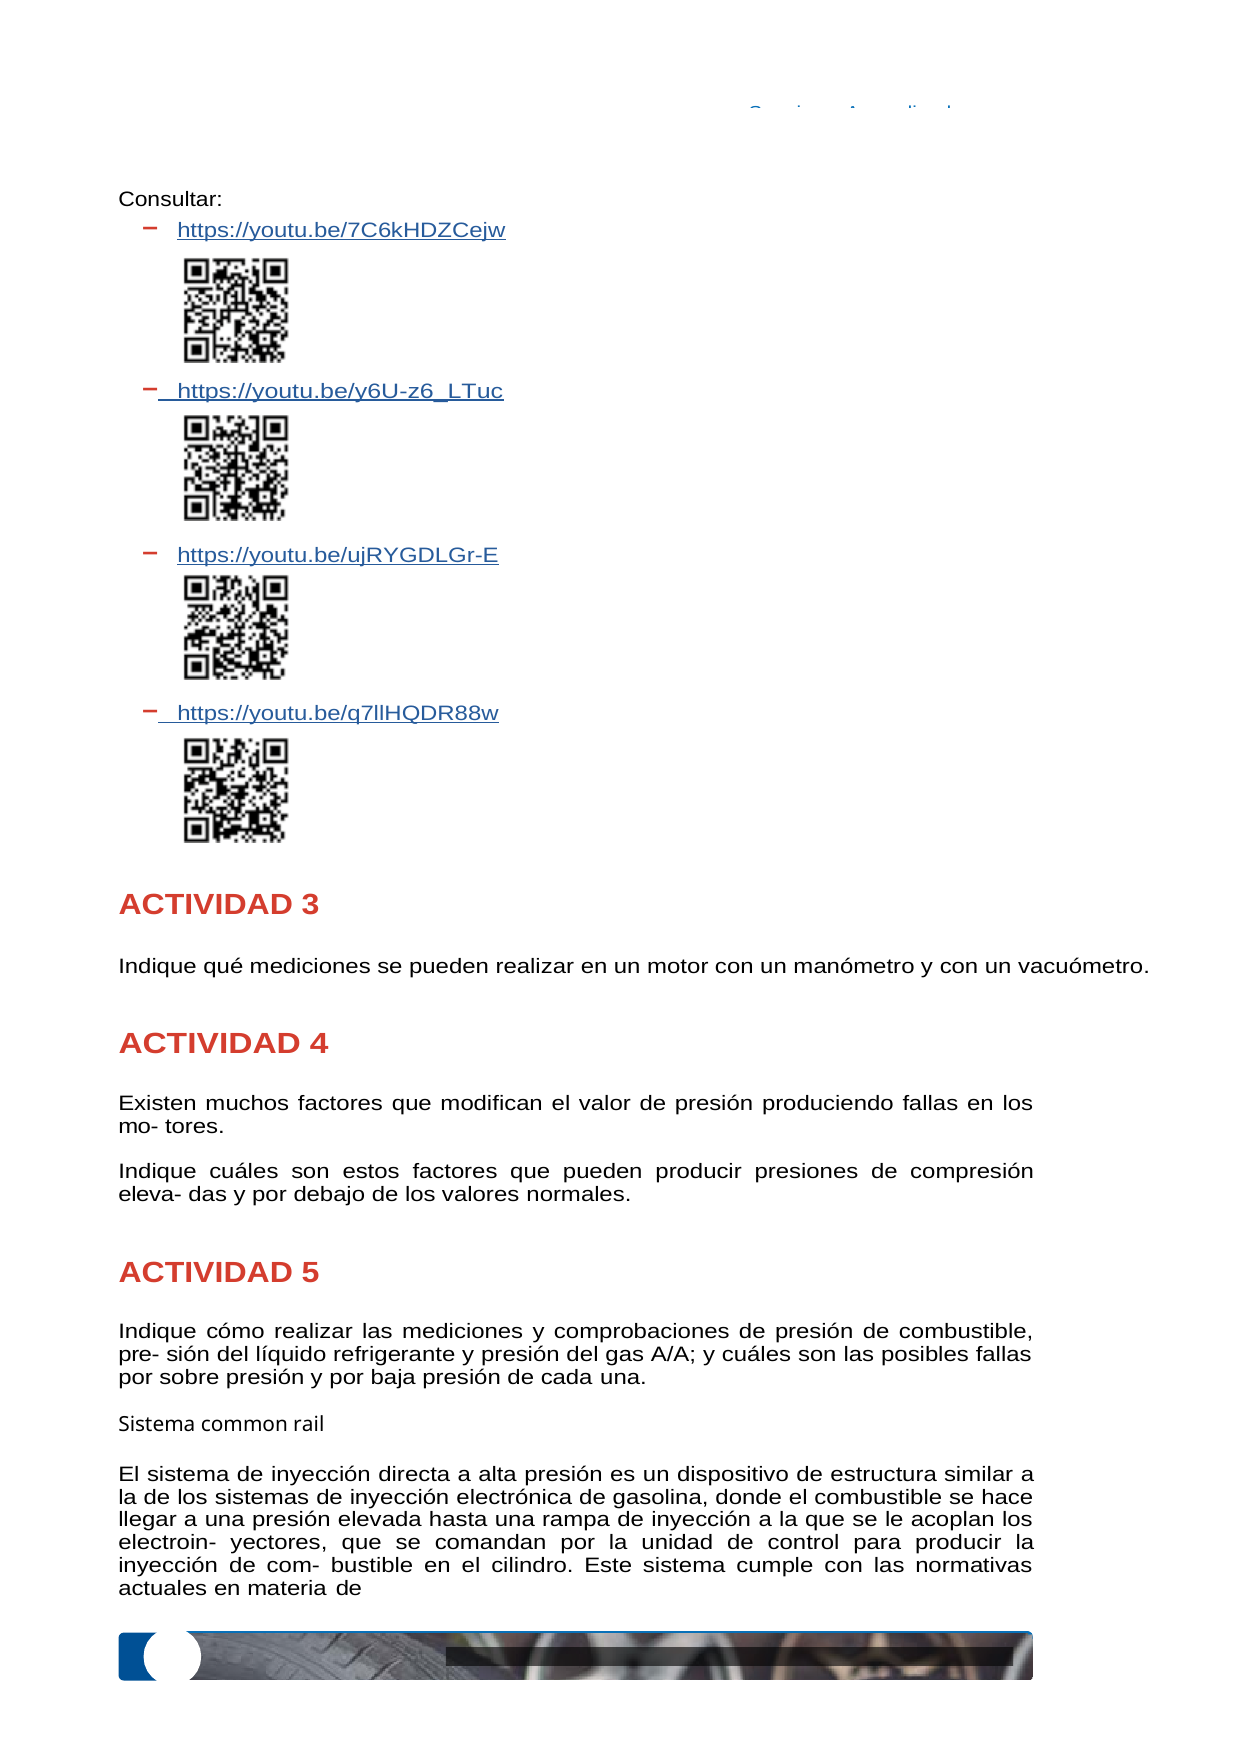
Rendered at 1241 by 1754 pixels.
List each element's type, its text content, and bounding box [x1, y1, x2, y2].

text Indique cómo realizar las mediciones y comprobaciones de presión de combustible, pre- sión del líquido refrigerante y presión del gas A/A; y cuáles son las posibles fallas por sobre presión y por baja presión de cada una. [118, 1320, 1034, 1389]
text Indique qué mediciones se pueden realizar en un motor con un manómetro y con un vacuómetro. [118, 954, 1240, 978]
list https://youtu.be/y6U-z6_LTuc [142, 244, 1240, 408]
subtitle ACTIVIDAD 5 [118, 1255, 1240, 1288]
subtitle ACTIVIDAD 3 [118, 887, 1240, 920]
text Sistema common rail [118, 1409, 1240, 1438]
text Existen muchos factores que modifican el valor de presión produciendo fallas en los mo- tores. [118, 1092, 1034, 1137]
list https://youtu.be/ujRYGDLGr-E [142, 527, 1240, 573]
text Consultar: [118, 193, 1240, 210]
picture [183, 257, 289, 363]
subtitle ACTIVIDAD 4 [118, 1026, 1240, 1060]
picture [183, 737, 289, 843]
text Indique cuáles son estos factores que pueden producir presiones de compresión eleva- das y por debajo de los valores normales. [118, 1160, 1034, 1206]
picture [183, 574, 289, 680]
list https://youtu.be/q7llHQDR88w [142, 578, 1240, 730]
list https://youtu.be/7C6kHDZCejw [142, 210, 1240, 244]
picture [188, 1631, 1033, 1680]
text El sistema de inyección directa a alta presión es un dispositivo de estructura similar a la de los sistemas de inyección electrónica de gasolina, donde el combustible se hace llegar a una presión elevada hasta una rampa de inyección a la que se le acoplan los electroin- yectores, que se comandan por la unidad de control para producir la inyección de com- bustible en el cilindro. Este sistema cumple con las normativas actuales en materia de [118, 1463, 1034, 1600]
picture [183, 415, 289, 521]
